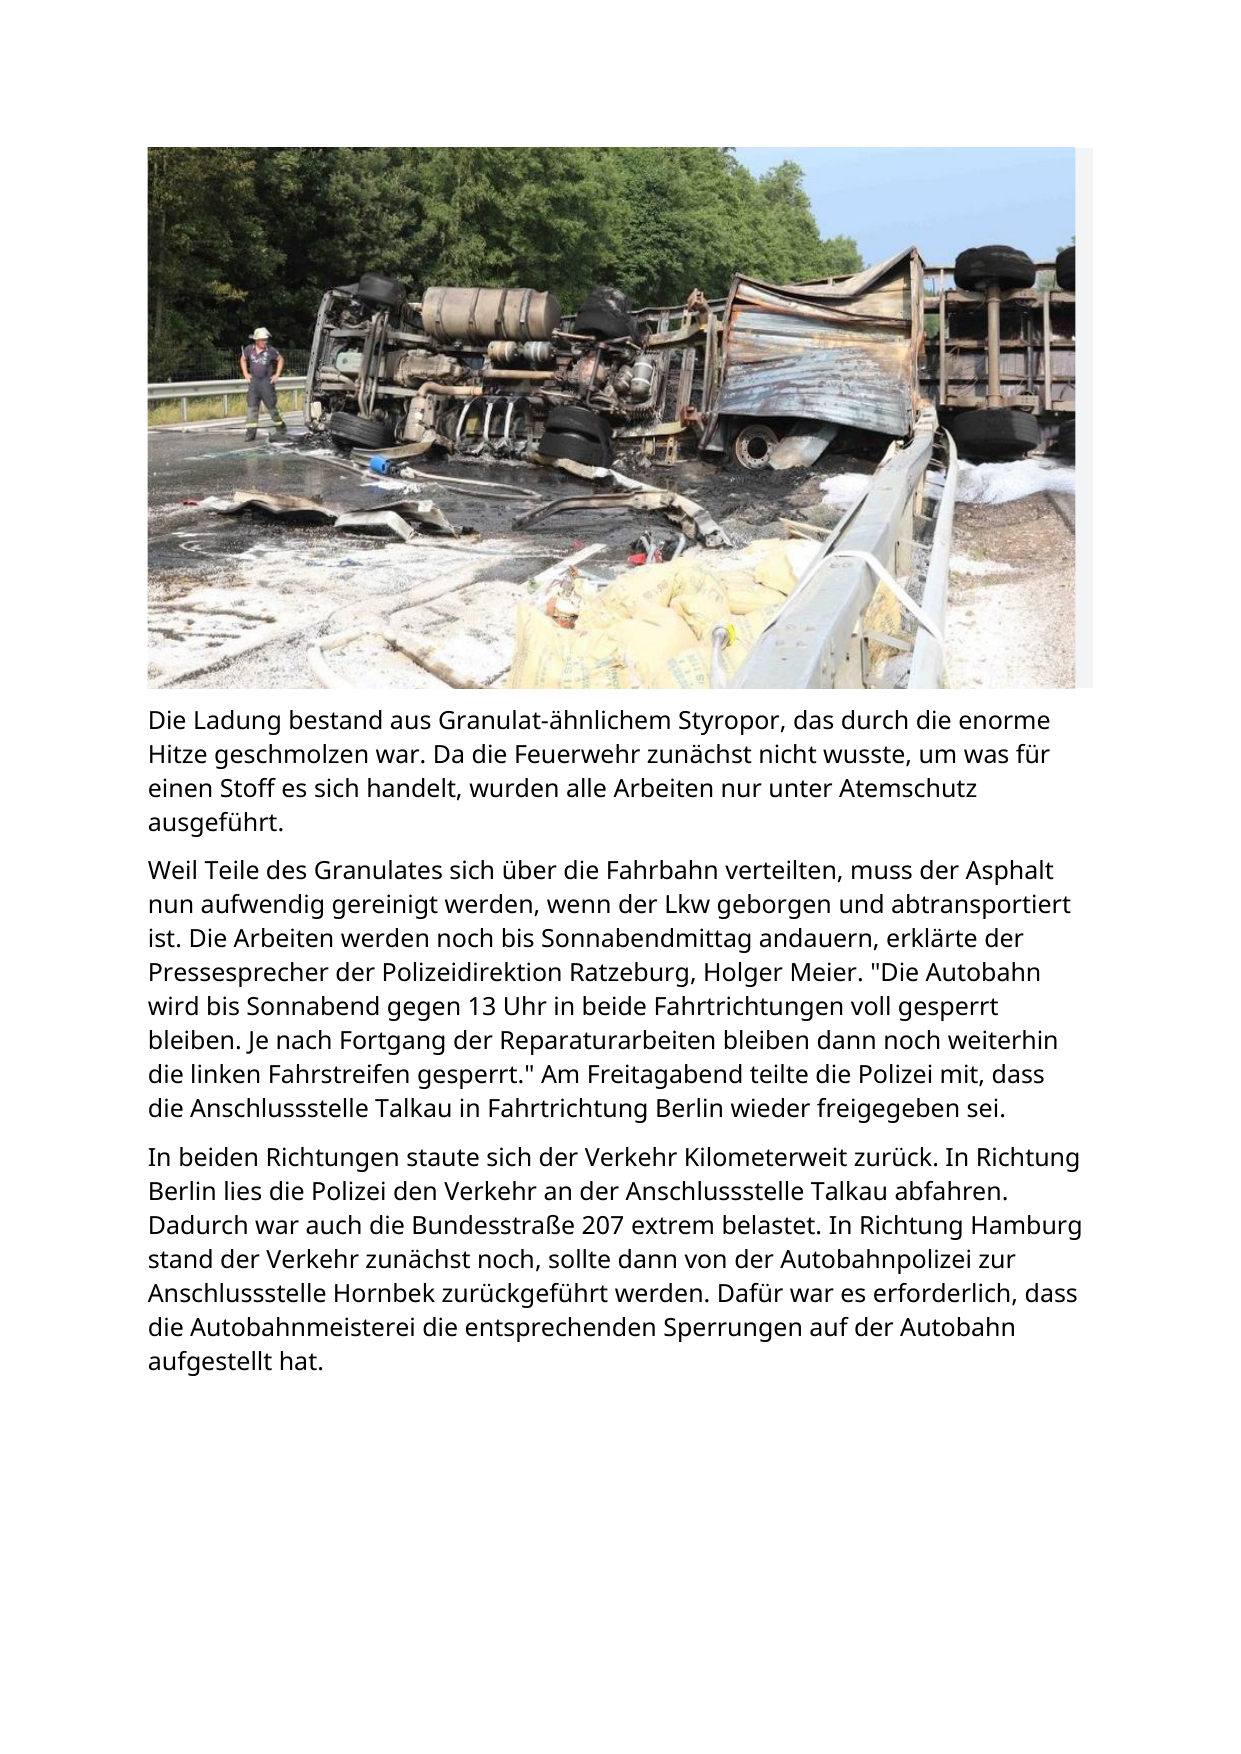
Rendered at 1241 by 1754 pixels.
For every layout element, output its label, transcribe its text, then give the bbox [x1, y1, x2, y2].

text Weil Teile des Granulates sich über die Fahrbahn verteilten, muss der Asphalt nun aufwendig gereinigt werden, wenn der Lkw geborgen und abtransportiert ist. Die Arbeiten werden noch bis Sonnabendmittag andauern, erklärte der Pressesprecher der Polizeidirektion Ratzeburg, Holger Meier. "Die Autobahn wird bis Sonnabend gegen 13 Uhr in beide Fahrtrichtungen voll gesperrt bleiben. Je nach Fortgang der Reparaturarbeiten bleiben dann noch weiterhin die linken Fahrstreifen gesperrt." Am Freitagabend teilte die Polizei mit, dass die Anschlussstelle Talkau in Fahrtrichtung Berlin wieder freigegeben sei. [148, 853, 1093, 1125]
text In beiden Richtungen staute sich der Verkehr Kilometerweit zurück. In Richtung Berlin lies die Polizei den Verkehr an der Anschlussstelle Talkau abfahren. Dadurch war auch die Bundesstraße 207 extrem belastet. In Richtung Hamburg stand der Verkehr zunächst noch, sollte dann von der Autobahnpolizei zur Anschlussstelle Hornbek zurückgeführt werden. Dafür war es erforderlich, dass die Autobahnmeisterei die entsprechenden Sperrungen auf der Autobahn aufgestellt hat. [148, 1139, 1093, 1378]
text Die Ladung bestand aus Granulat-ähnlichem Styropor, das durch die enorme Hitze geschmolzen war. Da die Feuerwehr zunächst nicht wusste, um was für einen Stoff es sich handelt, wurden alle Arbeiten nur unter Atemschutz ausgeführt. [148, 702, 1093, 838]
picture [147, 147, 1076, 689]
